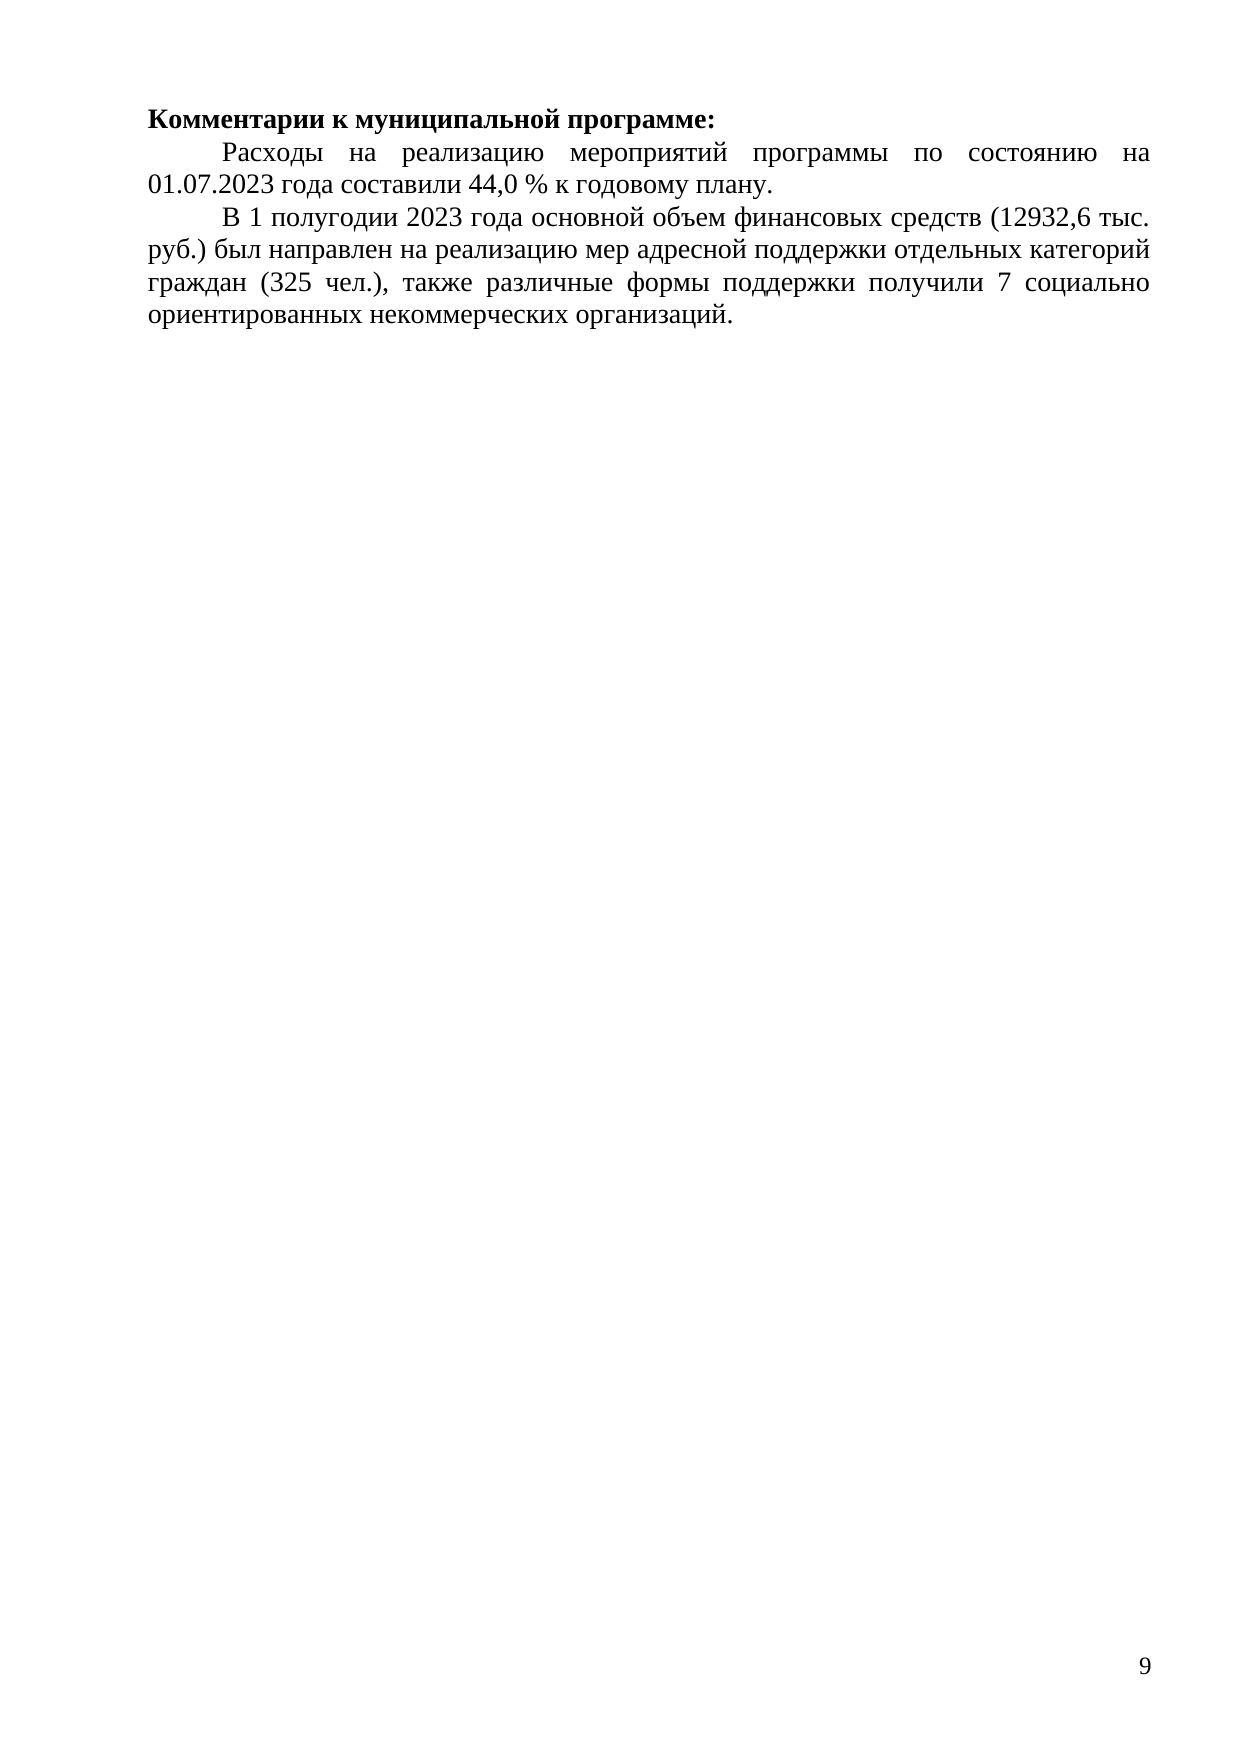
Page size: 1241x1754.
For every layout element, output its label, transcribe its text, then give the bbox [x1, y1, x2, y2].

text Комментарии к муниципальной программе: [148, 103, 1152, 135]
text В 1 полугодии 2023 года основной объем финансовых средств (12932,6 тыс. руб.) был направлен на реализацию мер адресной поддержки отдельных категорий граждан (325 чел.), также различные формы поддержки получили 7 социально ориентированных некоммерческих организаций. [148, 200, 1152, 329]
text Расходы на реализацию мероприятий программы по состоянию на 01.07.2023 года составили 44,0 % к годовому плану. [148, 135, 1152, 200]
